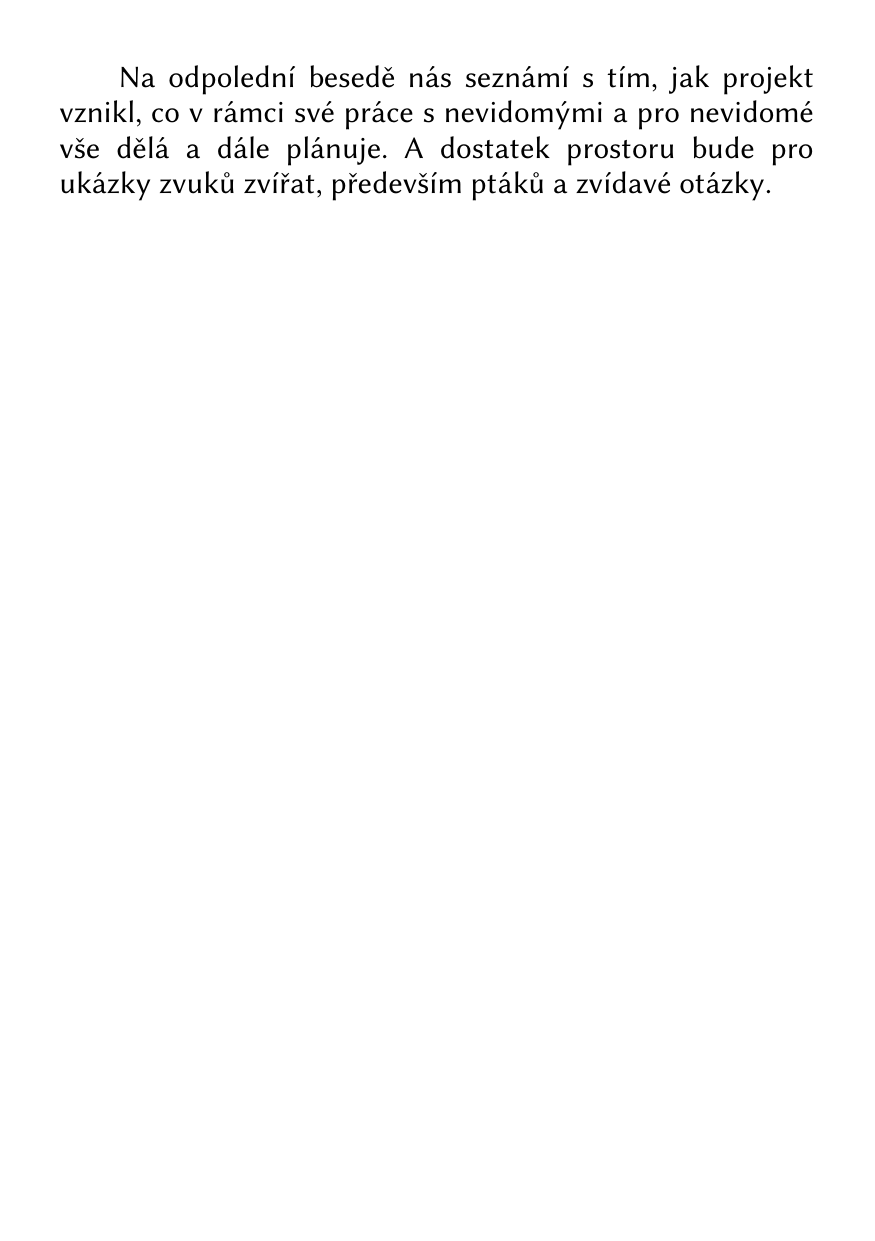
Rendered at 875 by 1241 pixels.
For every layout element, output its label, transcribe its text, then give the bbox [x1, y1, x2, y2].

text Na odpolední besedě nás seznámí s tím, jak projekt vznikl, co v rámci své práce s nevidomými a pro nevidomé vše dělá a dále plánuje. A dostatek prostoru bude pro ukázky zvuků zvířat, především ptáků a zvídavé otázky. [59, 59, 815, 202]
